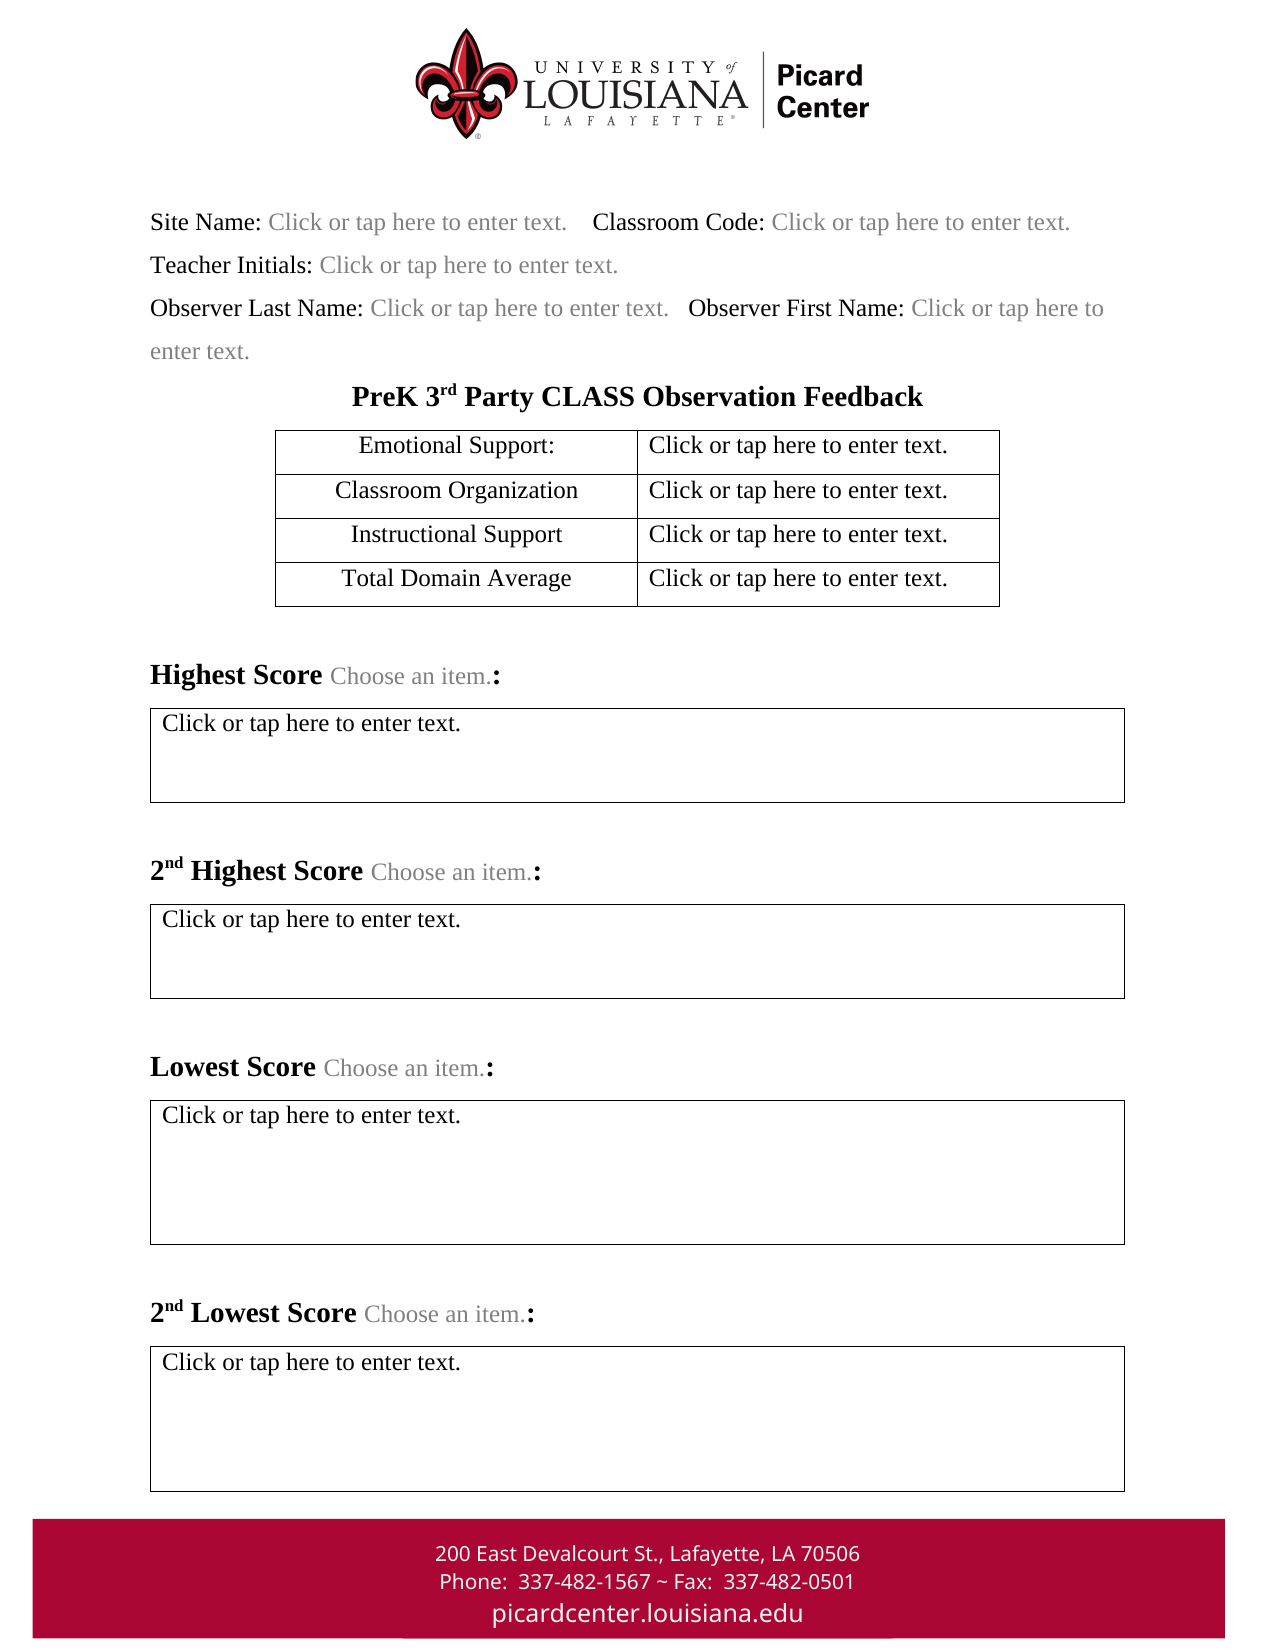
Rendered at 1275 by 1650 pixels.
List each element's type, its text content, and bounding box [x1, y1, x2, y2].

table_header [151, 905, 1124, 998]
table_cell Classroom Organization [276, 475, 637, 518]
table_cell Total Domain Average [276, 563, 637, 606]
table_header [638, 431, 999, 474]
table_cell Instructional Support [276, 519, 637, 562]
table_cell [638, 563, 999, 606]
text Observer Last Name: Observer First Name: [150, 293, 1125, 365]
text 2nd Highest Score : [150, 853, 1125, 887]
text 2nd Lowest Score : [150, 1296, 1125, 1329]
table_header Emotional Support: [276, 431, 637, 474]
table_header [151, 1101, 1124, 1244]
table_header [151, 1347, 1124, 1491]
text Site Name: Classroom Code: [150, 207, 1125, 236]
text Lowest Score : [150, 1049, 1125, 1083]
table_header [151, 709, 1124, 802]
text Teacher Initials: [150, 250, 1125, 279]
picture [415, 28, 869, 139]
table_cell [638, 475, 999, 518]
text PreK 3rd Party CLASS Observation Feedback [150, 379, 1125, 413]
table_cell [638, 519, 999, 562]
text Highest Score : [150, 657, 1125, 691]
